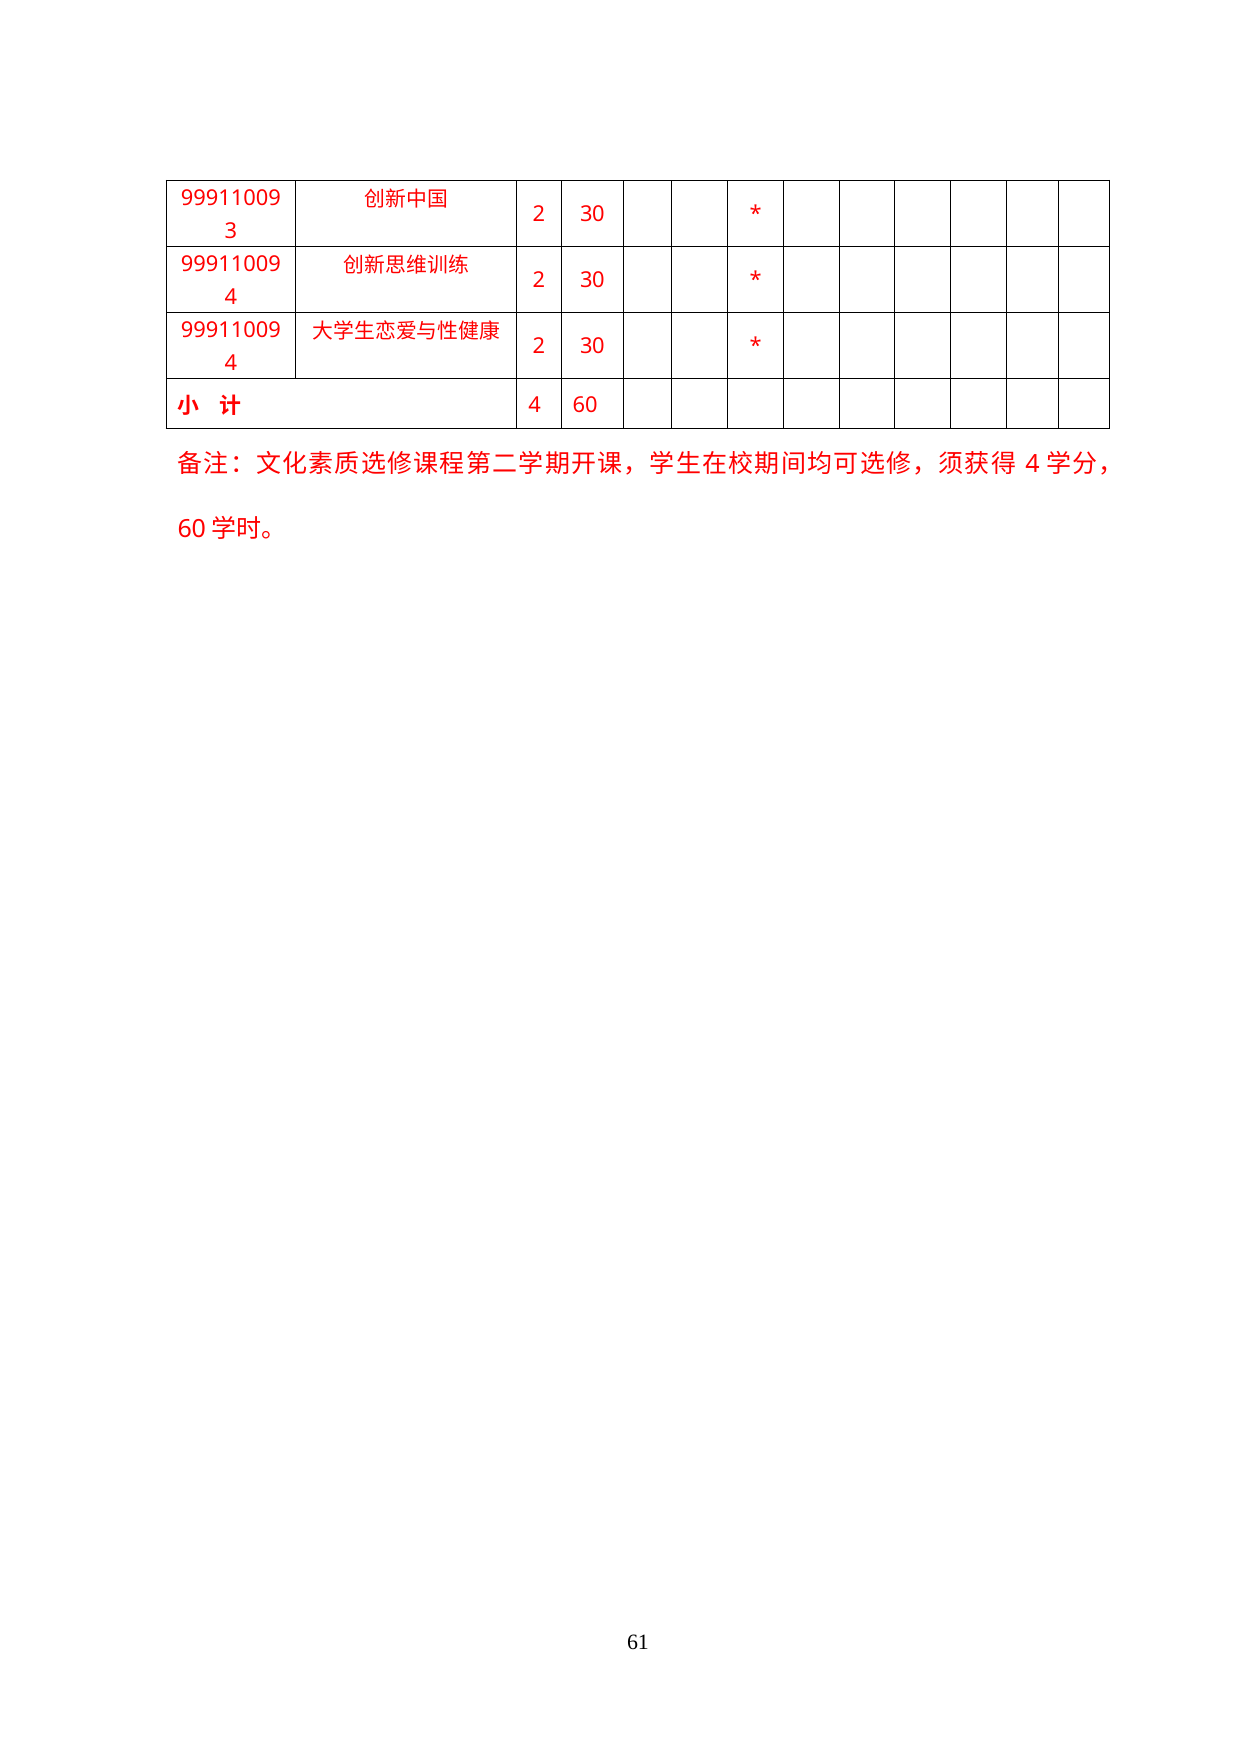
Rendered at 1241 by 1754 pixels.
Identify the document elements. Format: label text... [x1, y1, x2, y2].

table_cell [672, 379, 727, 428]
table_cell [840, 181, 894, 246]
table_cell [840, 313, 894, 378]
table_cell [624, 313, 671, 378]
table_cell [784, 247, 839, 312]
table_cell [895, 247, 950, 312]
table_cell [1007, 181, 1058, 246]
table_cell [784, 313, 839, 378]
table_cell [895, 181, 950, 246]
table_cell [1059, 379, 1109, 428]
table_cell [951, 181, 1006, 246]
table_cell 30 [562, 313, 623, 378]
table_cell [672, 313, 727, 378]
table_cell [624, 247, 671, 312]
table_cell 60 [562, 379, 623, 428]
table_cell [1059, 247, 1109, 312]
table_cell [624, 181, 671, 246]
table_cell 2 [517, 313, 561, 378]
table_cell 创新中国 [296, 181, 516, 246]
table_cell 2 [517, 181, 561, 246]
table_cell 30 [562, 247, 623, 312]
table_cell [784, 379, 839, 428]
table_cell [1007, 313, 1058, 378]
table_cell [672, 181, 727, 246]
table_cell 2 [517, 247, 561, 312]
table_cell 大学生恋爱与性健康 [296, 313, 516, 378]
table_cell [951, 247, 1006, 312]
table_cell [895, 313, 950, 378]
table_cell [840, 379, 894, 428]
table_cell * [728, 181, 783, 246]
table_cell [1007, 379, 1058, 428]
text 备注：文化素质选修课程第二学期开课，学生在校期间均可选修，须获得4学分，60学时。 [177, 429, 1098, 559]
table_cell [784, 181, 839, 246]
table_cell 创新思维训练 [296, 247, 516, 312]
table_cell * [728, 247, 783, 312]
table_cell [951, 313, 1006, 378]
table_cell [624, 379, 671, 428]
table_cell 999110093 [167, 181, 295, 246]
table_cell 小 计 [167, 379, 516, 428]
table_cell [840, 247, 894, 312]
table_cell 999110094 [167, 313, 295, 378]
table_cell 30 [562, 181, 623, 246]
table_cell [1007, 247, 1058, 312]
table_cell [951, 379, 1006, 428]
table_cell [1059, 181, 1109, 246]
table_cell [1059, 313, 1109, 378]
table_cell [672, 247, 727, 312]
table_cell 999110094 [167, 247, 295, 312]
table_cell * [728, 313, 783, 378]
table_cell [728, 379, 783, 428]
table_cell 4 [517, 379, 561, 428]
table_cell [895, 379, 950, 428]
